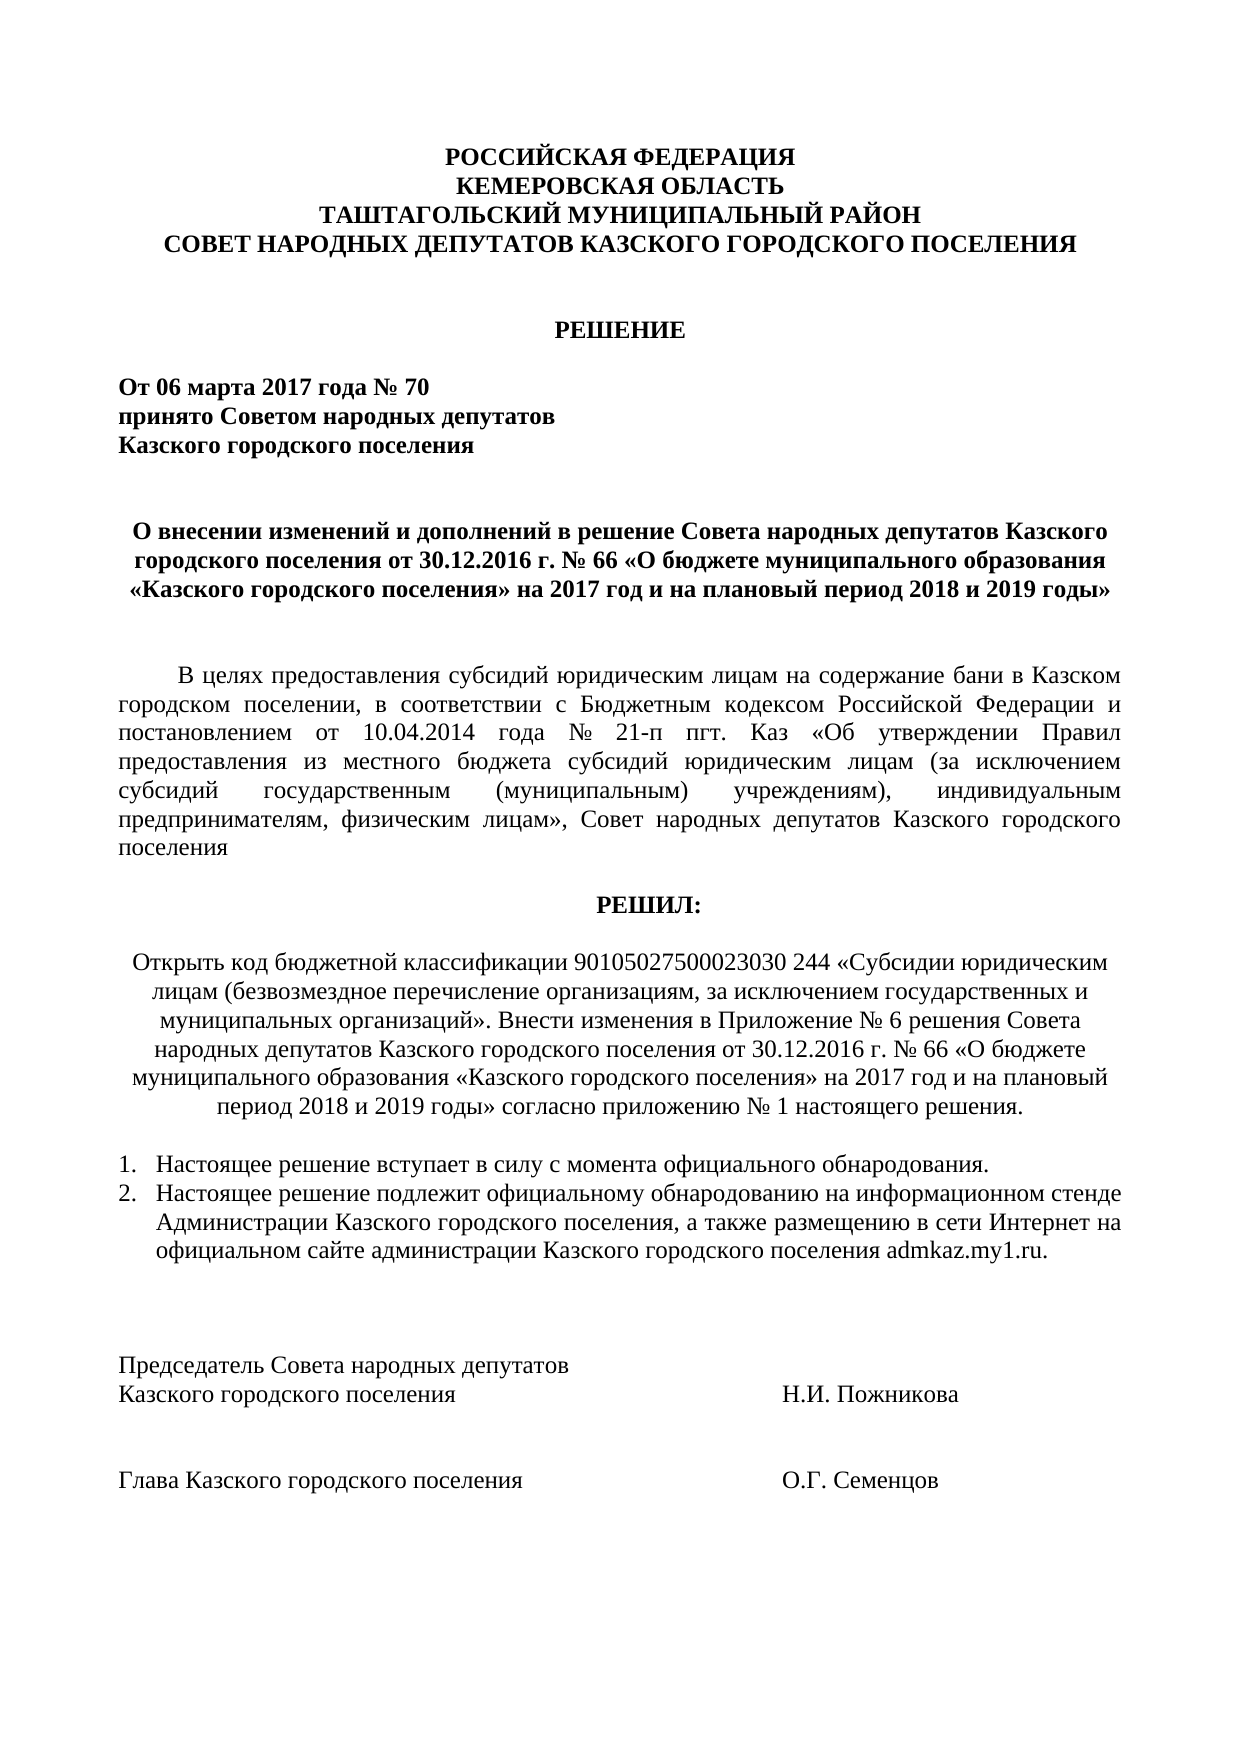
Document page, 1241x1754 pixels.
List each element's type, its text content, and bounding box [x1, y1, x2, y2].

text Открыть код бюджетной классификации 90105027500023030 244 «Субсидии юридическим лицам (безвозмездное перечисление организациям, за исключением государственных и муниципальных организаций». Внести изменения в Приложение № 6 решения Совета народных депутатов Казского городского поселения от 30.12.2016 г. № 66 «О бюджете муниципального образования «Казского городского поселения» на 2017 год и на плановый период 2018 и 2019 годы» согласно приложению № 1 настоящего решения. [118, 947, 1122, 1120]
text Казского городского поселения [118, 430, 1122, 459]
text О внесении изменений и дополнений в решение Совета народных депутатов Казского городского поселения от 30.12.2016 г. № 66 «О бюджете муниципального образования «Казского городского поселения» на 2017 год и на плановый период 2018 и 2019 годы» [118, 516, 1122, 602]
text РЕШИЛ: [118, 890, 1122, 919]
text СОВЕТ НАРОДНЫХ ДЕПУТАТОВ КАЗСКОГО ГОРОДСКОГО ПОСЕЛЕНИЯ [118, 229, 1122, 257]
text В целях предоставления субсидий юридическим лицам на содержание бани в Казском городском поселении, в соответствии с Бюджетным кодексом Российской Федерации и постановлением от 10.04.2014 года № 21-п пгт. Каз «Об утверждении Правил предоставления из местного бюджета субсидий юридическим лицам (за исключением субсидий государственным (муниципальным) учреждениям), индивидуальным предпринимателям, физическим лицам», Совет народных депутатов Казского городского поселения [118, 660, 1122, 861]
text КЕМЕРОВСКАЯ ОБЛАСТЬ [118, 171, 1122, 200]
text РЕШЕНИЕ [118, 315, 1122, 344]
text ТАШТАГОЛЬСКИЙ МУНИЦИПАЛЬНЫЙ РАЙОН [118, 200, 1122, 229]
text Председатель Совета народных депутатов [118, 1350, 1122, 1379]
text Казского городского поселения Н.И. Пожникова [118, 1379, 1122, 1408]
text РОССИЙСКАЯ ФЕДЕРАЦИЯ [118, 142, 1122, 171]
list Настоящее решение вступает в силу с момента официального обнародования. [118, 1149, 1122, 1178]
text От 06 марта 2017 года № 70 [118, 372, 1122, 401]
text Глава Казского городского поселения О.Г. Семенцов [118, 1465, 1122, 1494]
text принято Советом народных депутатов [118, 401, 1122, 430]
list Настоящее решение подлежит официальному обнародованию на информационном стенде Администрации Казского городского поселения, а также размещению в сети Интернет на официальном сайте администрации Казского городского поселения admkaz.my1.ru. [118, 1178, 1122, 1264]
